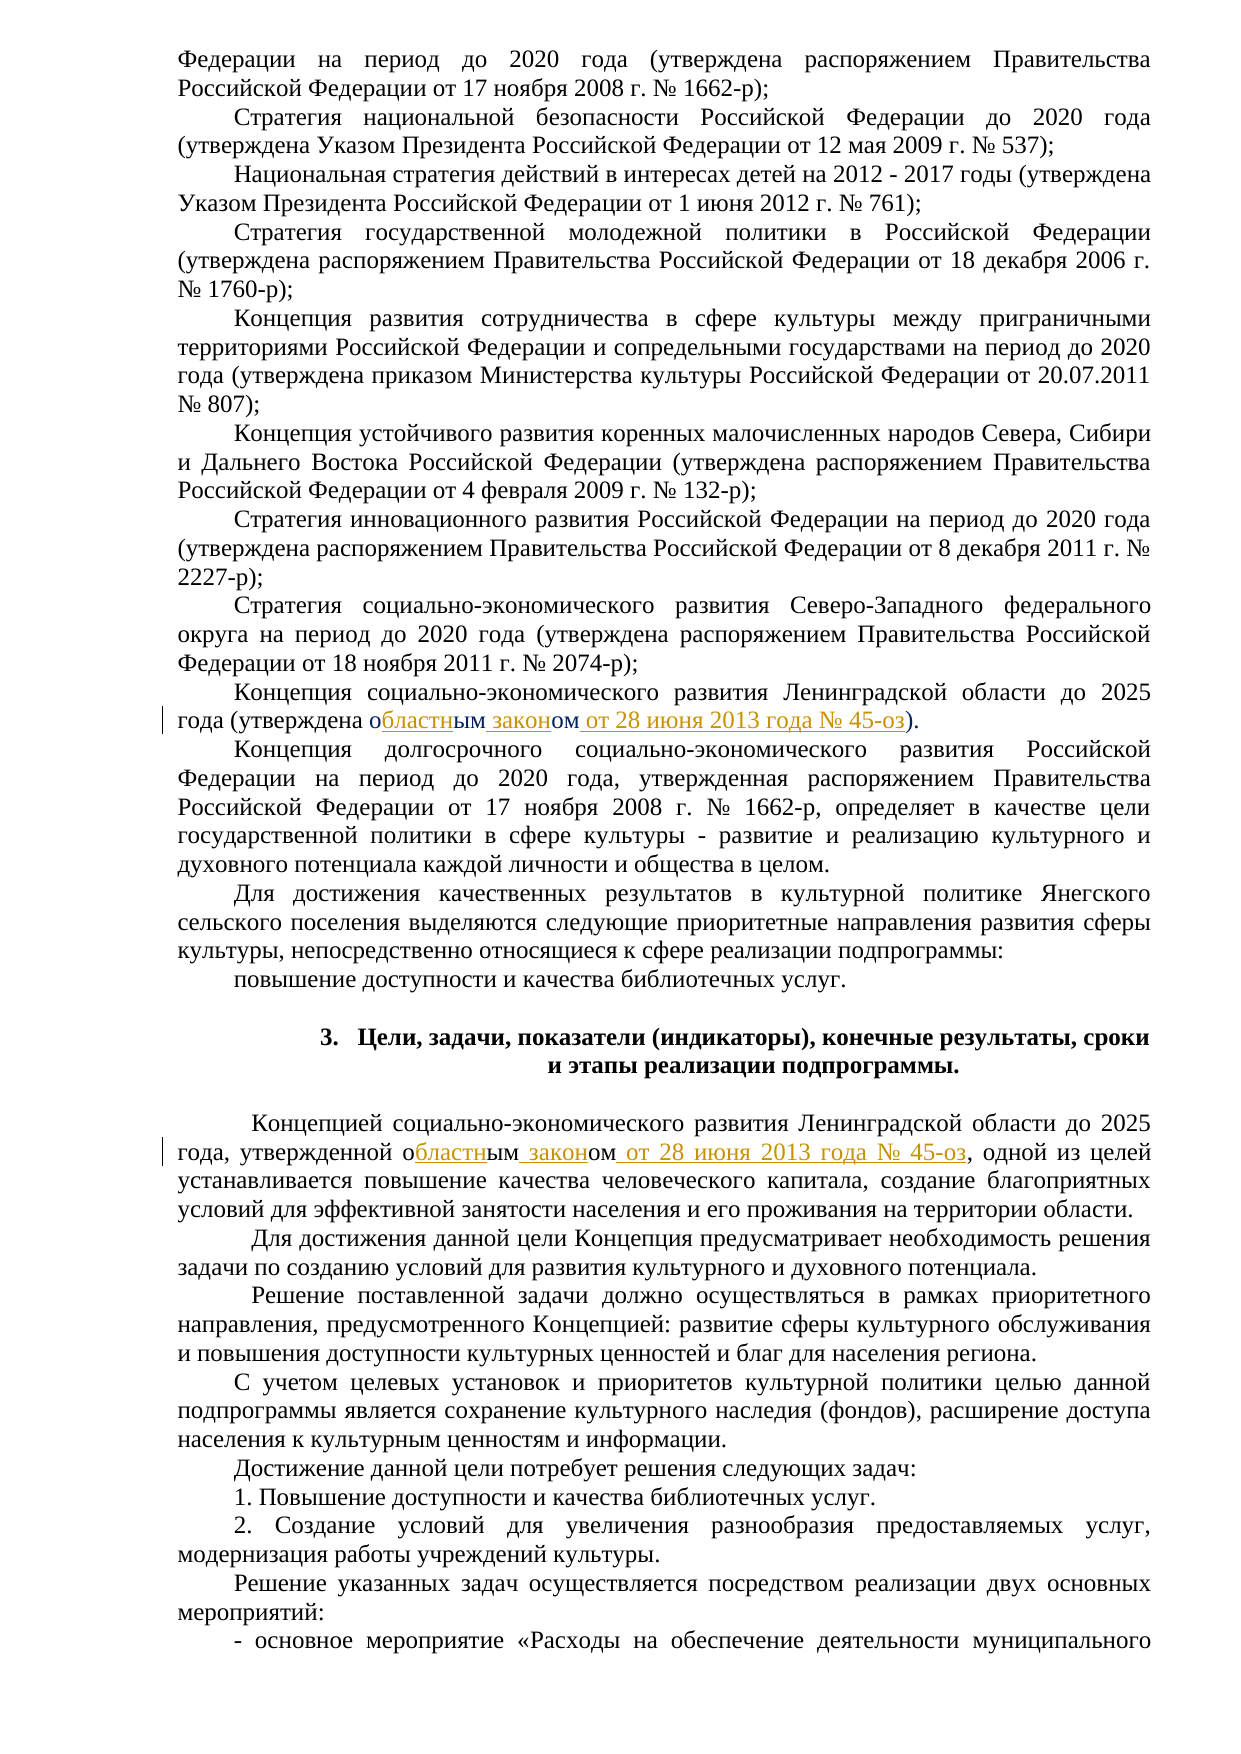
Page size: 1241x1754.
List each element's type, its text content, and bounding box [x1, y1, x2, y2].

text Стратегия государственной молодежной политики в Российской Федерации (утверждена распоряжением Правительства Российской Федерации от 18 декабря . № 1760-р); [177, 217, 1152, 303]
text Для достижения данной цели Концепция предусматривает необходимость решения задачи по созданию условий для развития культурного и духовного потенциала. [177, 1223, 1152, 1281]
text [177, 44, 1152, 102]
text 1. Повышение доступности и качества библиотечных услуг. [177, 1482, 1152, 1511]
text Национальная стратегия действий в интересах детей на 2012 - 2017 годы (утверждена Указом Президента Российской Федерации от 1 июня . № 761); [177, 159, 1152, 217]
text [177, 1626, 1152, 1654]
text Стратегия социально-экономического развития Северо-Западного федерального округа на период до 2020 года (утверждена распоряжением Правительства Российской Федерации от 18 ноября . № 2074-р); [177, 591, 1152, 677]
text Концепция устойчивого развития коренных малочисленных народов Севера, Сибири и Дальнего Востока Российской Федерации (утверждена распоряжением Правительства Российской Федерации от 4 февраля . № 132-р); [177, 418, 1152, 504]
text Концепция развития сотрудничества в сфере культуры между приграничными территориями Российской Федерации и сопредельными государствами на период до 2020 года (утверждена приказом Министерства культуры Российской Федерации от 20.07.2011 № 807); [177, 303, 1152, 418]
list Цели, задачи, показатели (индикаторы), конечные результаты, сроки и этапы реализации подпрограммы. [318, 1022, 1152, 1079]
text Решение указанных задач осуществляется посредством реализации двух основных мероприятий: [177, 1568, 1152, 1626]
text Стратегия инновационного развития Российской Федерации на период до 2020 года (утверждена распоряжением Правительства Российской Федерации от 8 декабря . № 2227-р); [177, 504, 1152, 591]
text Концепция долгосрочного социально-экономического развития Российской Федерации на период до 2020 года, утвержденная распоряжением Правительства Российской Федерации от 17 ноября . № 1662-р, определяет в качестве цели государственной политики в сфере культуры - развитие и реализацию культурного и духовного потенциала каждой личности и общества в целом. [177, 734, 1152, 878]
text повышение доступности и качества библиотечных услуг. [177, 964, 1152, 993]
text С учетом целевых установок и приоритетов культурной политики целью данной подпрограммы является сохранение культурного наследия (фондов), расширение доступа населения к культурным ценностям и информации. [177, 1367, 1152, 1453]
text Стратегия национальной безопасности Российской Федерации до 2020 года (утверждена Указом Президента Российской Федерации от 12 мая . № 537); [177, 102, 1152, 159]
text Для достижения качественных результатов в культурной политике Янегского сельского поселения выделяются следующие приоритетные направления развития сферы культуры, непосредственно относящиеся к сфере реализации подпрограммы: [177, 878, 1152, 964]
text Концепцией социально-экономического развития Ленинградской области до 2025 года, утвержденной оымом, одной из целей устанавливается повышение качества человеческого капитала, создание благоприятных условий для эффективной занятости населения и его проживания на территории области. [177, 1108, 1152, 1223]
text Концепция социально-экономического развития Ленинградской области до 2025 года (утверждена оымом). [177, 677, 1152, 734]
text Достижение данной цели потребует решения следующих задач: [177, 1453, 1152, 1482]
text Решение поставленной задачи должно осуществляться в рамках приоритетного направления, предусмотренного Концепцией: развитие сферы культурного обслуживания и повышения доступности культурных ценностей и благ для населения региона. [177, 1281, 1152, 1367]
text 2. Создание условий для увеличения разнообразия предоставляемых услуг, модернизация работы учреждений культуры. [177, 1511, 1152, 1568]
